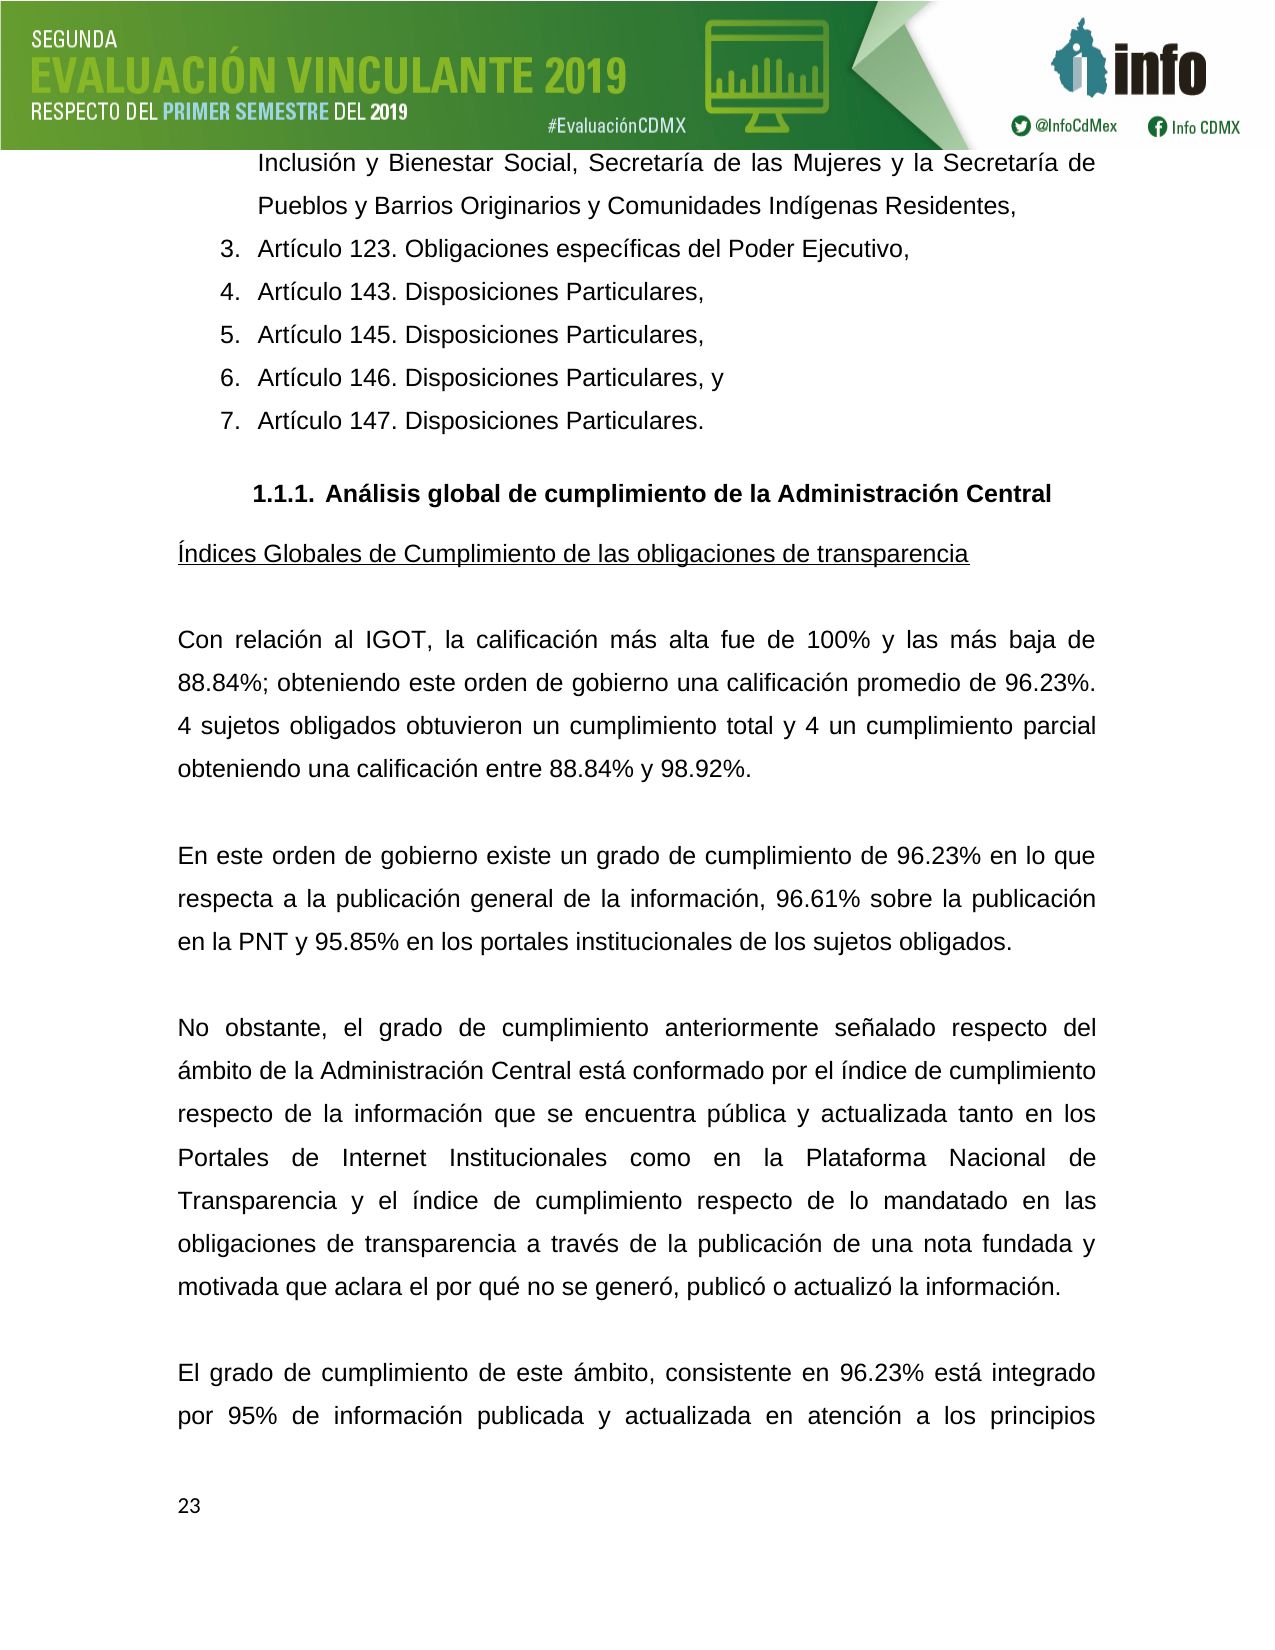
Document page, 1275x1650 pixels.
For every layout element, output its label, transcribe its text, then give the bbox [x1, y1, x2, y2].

text No obstante, el grado de cumplimiento anteriormente señalado respecto del ámbito de la Administración Central está conformado por el índice de cumplimiento respecto de la información que se encuentra pública y actualizada tanto en los Portales de Internet Institucionales como en la Plataforma Nacional de Transparencia y el índice de cumplimiento respecto de lo mandatado en las obligaciones de transparencia a través de la publicación de una nota fundada y motivada que aclara el por qué no se generó, publicó o actualizó la información. [177, 1013, 1098, 1301]
text Con relación al IGOT, la calificación más alta fue de 100% y las más baja de 88.84%; obteniendo este orden de gobierno una calificación promedio de 96.23%. 4 sujetos obligados obtuvieron un cumplimiento total y 4 un cumplimiento parcial obteniendo una calificación entre 88.84% y 98.92%. [177, 625, 1098, 783]
list Artículo 123. Obligaciones específicas del Poder Ejecutivo, [220, 234, 1098, 263]
subtitle Análisis global de cumplimiento de la Administración Central [252, 479, 1098, 507]
text En este orden de gobierno existe un grado de cumplimiento de 96.23% en lo que respecta a la publicación general de la información, 96.61% sobre la publicación en la PNT y 95.85% en los portales institucionales de los sujetos obligados. [177, 841, 1098, 956]
picture [0, 1, 1274, 150]
list Artículo 143. Disposiciones Particulares, [220, 277, 1098, 306]
list Artículo 146. Disposiciones Particulares, y [220, 363, 1098, 392]
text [177, 1358, 1098, 1430]
list Artículo 147. Disposiciones Particulares. [220, 406, 1098, 435]
text Índices Globales de Cumplimiento de las obligaciones de transparencia [177, 539, 1098, 568]
list Artículo 145. Disposiciones Particulares, [220, 320, 1098, 349]
